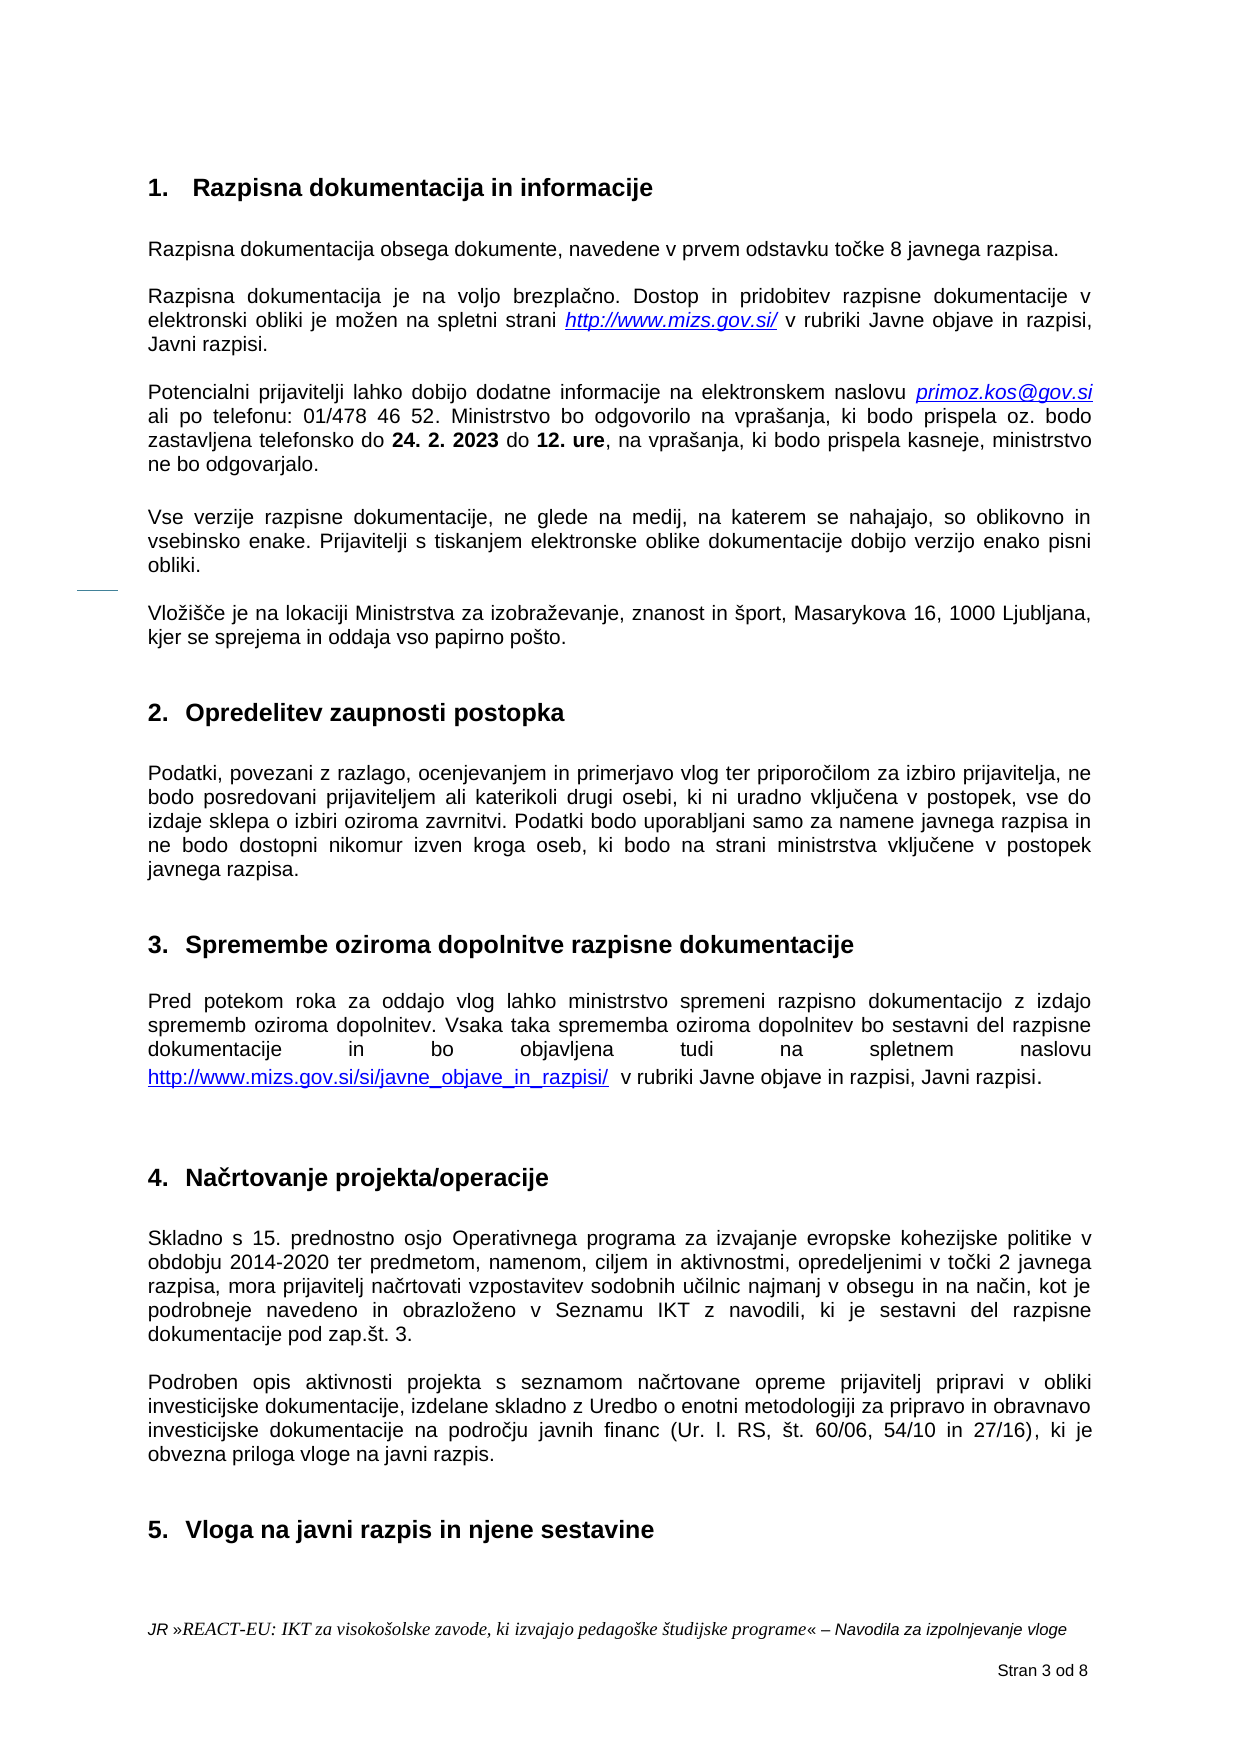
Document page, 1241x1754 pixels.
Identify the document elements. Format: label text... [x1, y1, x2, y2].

text Potencialni prijavitelji lahko dobijo dodatne informacije na elektronskem naslovu primoz.kos@gov.si ali po telefonu: 01/478 46 52. Ministrstvo bo odgovorilo na vprašanja, ki bodo prispela oz. bodo zastavljena telefonsko do 24. 2. 2023 do 12. ure, na vprašanja, ki bodo prispela kasneje, ministrstvo ne bo odgovarjalo. [148, 380, 1092, 476]
subtitle Razpisna dokumentacija in informacije [148, 173, 1092, 201]
text Razpisna dokumentacija obsega dokumente, navedene v prvem odstavku točke 8 javnega razpisa. [148, 236, 1092, 260]
text Pred potekom roka za oddajo vlog lahko ministrstvo spremeni razpisno dokumentacijo z izdajo sprememb oziroma dopolnitev. Vsaka taka sprememba oziroma dopolnitev bo sestavni del razpisne dokumentacije in bo objavljena tudi na spletnem naslovu http://www.mizs.gov.si/si/javne_objave_in_razpisi/ v rubriki Javne objave in razpisi, Javni razpisi. [148, 989, 1092, 1089]
text Podatki, povezani z razlago, ocenjevanjem in primerjavo vlog ter priporočilom za izbiro prijavitelja, ne bodo posredovani prijaviteljem ali katerikoli drugi osebi, ki ni uradno vključena v postopek, vse do izdaje sklepa o izbiri oziroma zavrnitvi. Podatki bodo uporabljani samo za namene javnega razpisa in ne bodo dostopni nikomur izven kroga oseb, ki bodo na strani ministrstva vključene v postopek javnega razpisa. [148, 761, 1092, 881]
text Vse verzije razpisne dokumentacije, ne glede na medij, na katerem se nahajajo, so oblikovno in vsebinsko enake. Prijavitelji s tiskanjem elektronske oblike dokumentacije dobijo verzijo enako pisni obliki. [148, 505, 1092, 577]
text Vložišče je na lokaciji Ministrstva za izobraževanje, znanost in šport, Masarykova 16, 1000 Ljubljana, kjer se sprejema in oddaja vso papirno pošto. [148, 601, 1092, 648]
subtitle Spremembe oziroma dopolnitve razpisne dokumentacije [148, 930, 1092, 959]
text Podroben opis aktivnosti projekta s seznamom načrtovane opreme prijavitelj pripravi v obliki investicijske dokumentacije, izdelane skladno z Uredbo o enotni metodologiji za pripravo in obravnavo investicijske dokumentacije na področju javnih financ (Ur. l. RS, št. 60/06, 54/10 in 27/16), ki je obvezna priloga vloge na javni razpis. [148, 1370, 1092, 1466]
text Skladno s 15. prednostno osjo Operativnega programa za izvajanje evropske kohezijske politike v obdobju 2014-2020 ter predmetom, namenom, ciljem in aktivnostmi, opredeljenimi v točki 2 javnega razpisa, mora prijavitelj načrtovati vzpostavitev sodobnih učilnic najmanj v obsegu in na način, kot je podrobneje navedeno in obrazloženo v Seznamu IKT z navodili, ki je sestavni del razpisne dokumentacije pod zap.št. 3. [148, 1226, 1092, 1346]
subtitle Opredelitev zaupnosti postopka [148, 697, 1092, 726]
subtitle Vloga na javni razpis in njene sestavine [148, 1515, 1092, 1543]
subtitle Načrtovanje projekta/operacije [148, 1162, 1092, 1191]
text Razpisna dokumentacija je na voljo brezplačno. Dostop in pridobitev razpisne dokumentacije v elektronski obliki je možen na spletni strani http://www.mizs.gov.si/ v rubriki Javne objave in razpisi, Javni razpisi. [148, 284, 1092, 356]
